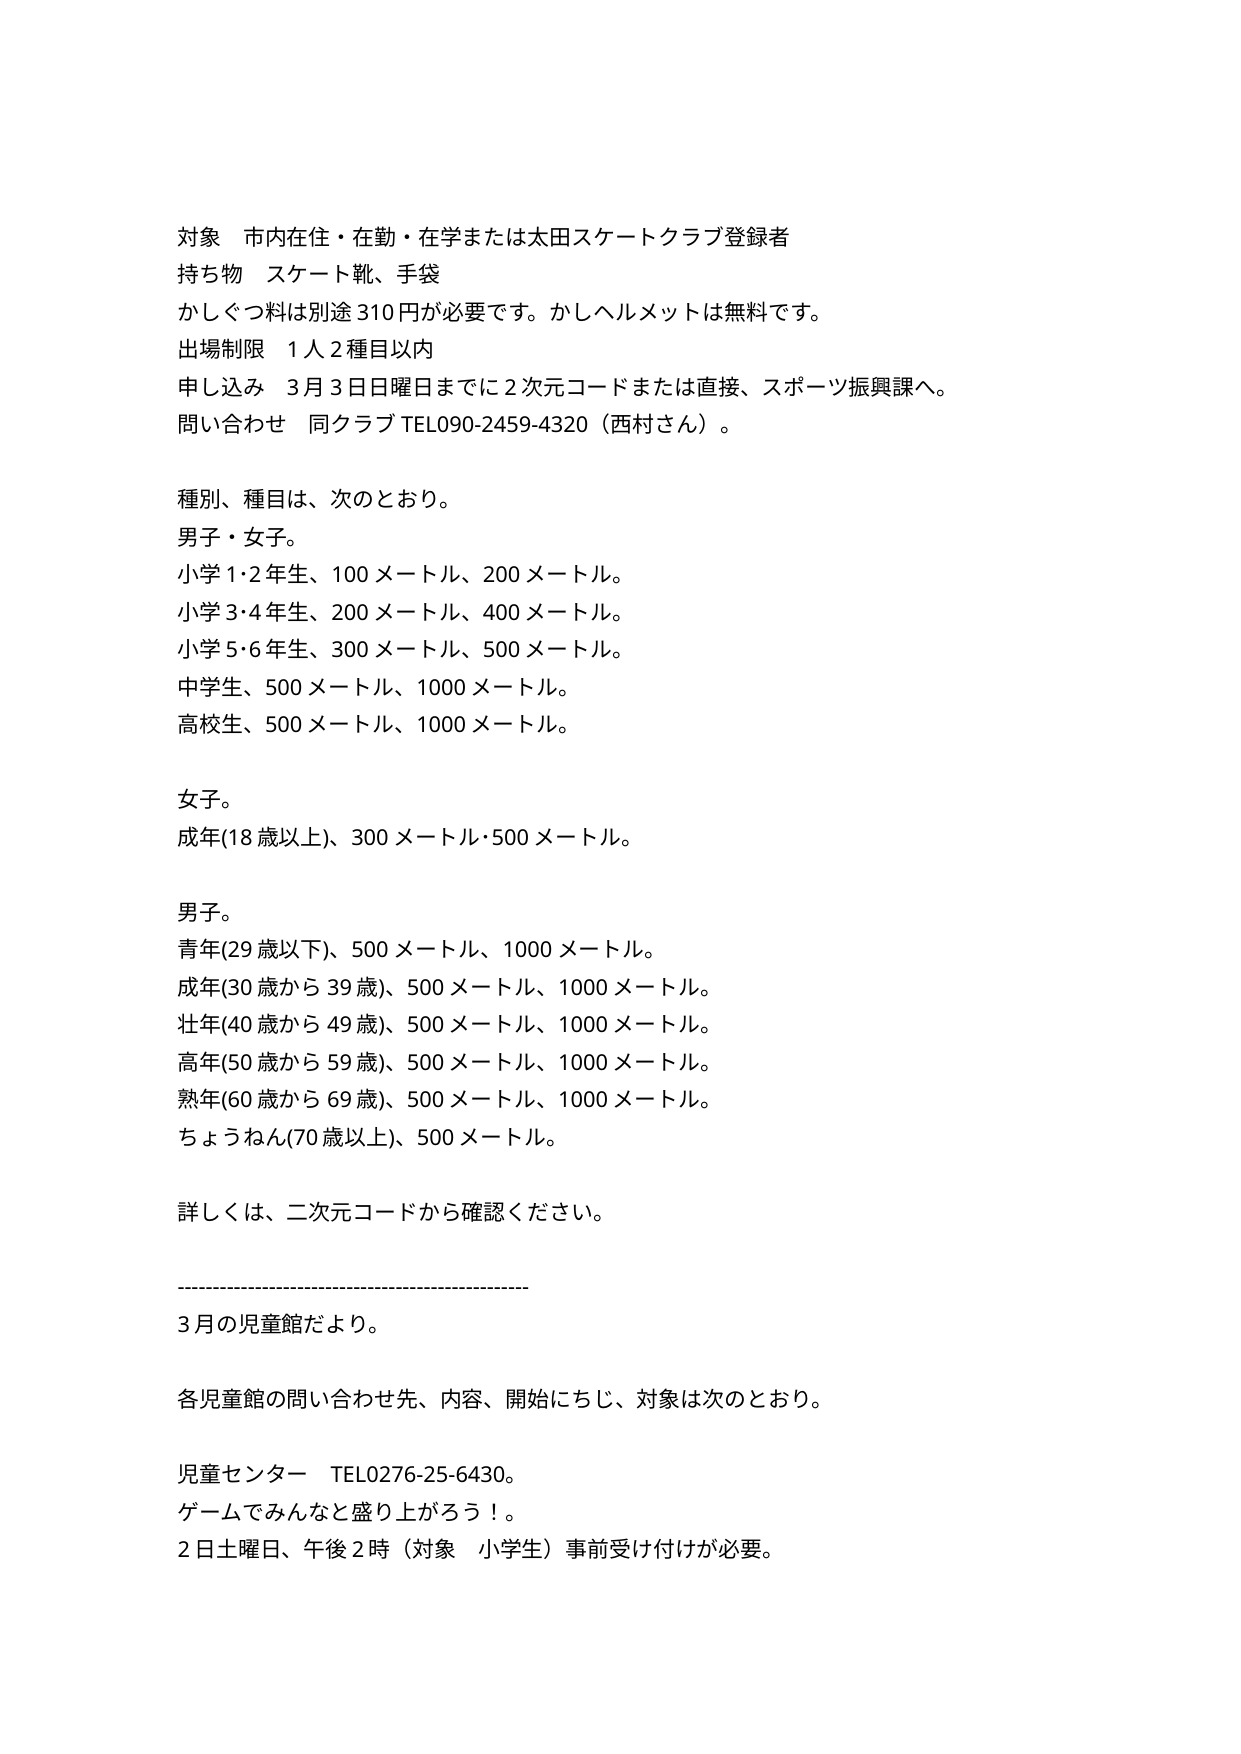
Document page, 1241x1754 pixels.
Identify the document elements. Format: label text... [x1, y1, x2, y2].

text 男子。 [177, 892, 1063, 929]
text 小学3･4年生、200メートル、400メートル。 [177, 592, 1063, 629]
text 2日土曜日、午後2時（対象 小学生）事前受け付けが必要。 [177, 1529, 1063, 1567]
text かしぐつ料は別途310円が必要です。かしヘルメットは無料です。 [177, 292, 1063, 329]
text 青年(29歳以下)、500メートル、1000メートル。 [177, 929, 1063, 967]
text 申し込み 3月3日日曜日までに2次元コードまたは直接、スポーツ振興課へ。 [177, 367, 1063, 404]
text 出場制限 1人2種目以内 [177, 329, 1063, 367]
text 問い合わせ 同クラブ TEL090-2459-4320（西村さん）。 [177, 404, 1063, 442]
text 児童センター TEL0276-25-6430。 [177, 1454, 1063, 1492]
text 対象 市内在住・在勤・在学または太田スケートクラブ登録者 [177, 217, 1063, 254]
text 高年(50歳から59歳)、500メートル、1000メートル。 [177, 1042, 1063, 1079]
text 中学生、500メートル、1000メートル。 [177, 667, 1063, 704]
text 小学1･2年生、100メートル、200メートル。 [177, 554, 1063, 592]
text 高校生、500メートル、1000メートル。 [177, 704, 1063, 742]
text 壮年(40歳から49歳)、500メートル、1000メートル。 [177, 1004, 1063, 1042]
text 各児童館の問い合わせ先、内容、開始にちじ、対象は次のとおり。 [177, 1379, 1063, 1417]
text 熟年(60歳から69歳)、500メートル、1000メートル。 [177, 1079, 1063, 1117]
text 成年(18歳以上)、300メートル･500メートル。 [177, 817, 1063, 854]
text ゲームでみんなと盛り上がろう！。 [177, 1492, 1063, 1529]
text -------------------------------------------------- [177, 1267, 1063, 1304]
text 3月の児童館だより。 [177, 1304, 1063, 1342]
text 種別、種目は、次のとおり。 [177, 479, 1063, 517]
text 小学5･6年生、300メートル、500メートル。 [177, 629, 1063, 667]
text 男子・女子。 [177, 517, 1063, 554]
text 持ち物 スケート靴、手袋 [177, 254, 1063, 292]
text 成年(30歳から39歳)、500メートル、1000メートル。 [177, 967, 1063, 1004]
text 詳しくは、二次元コードから確認ください。 [177, 1192, 1063, 1229]
text ちょうねん(70歳以上)、500メートル。 [177, 1117, 1063, 1154]
text 女子。 [177, 779, 1063, 817]
